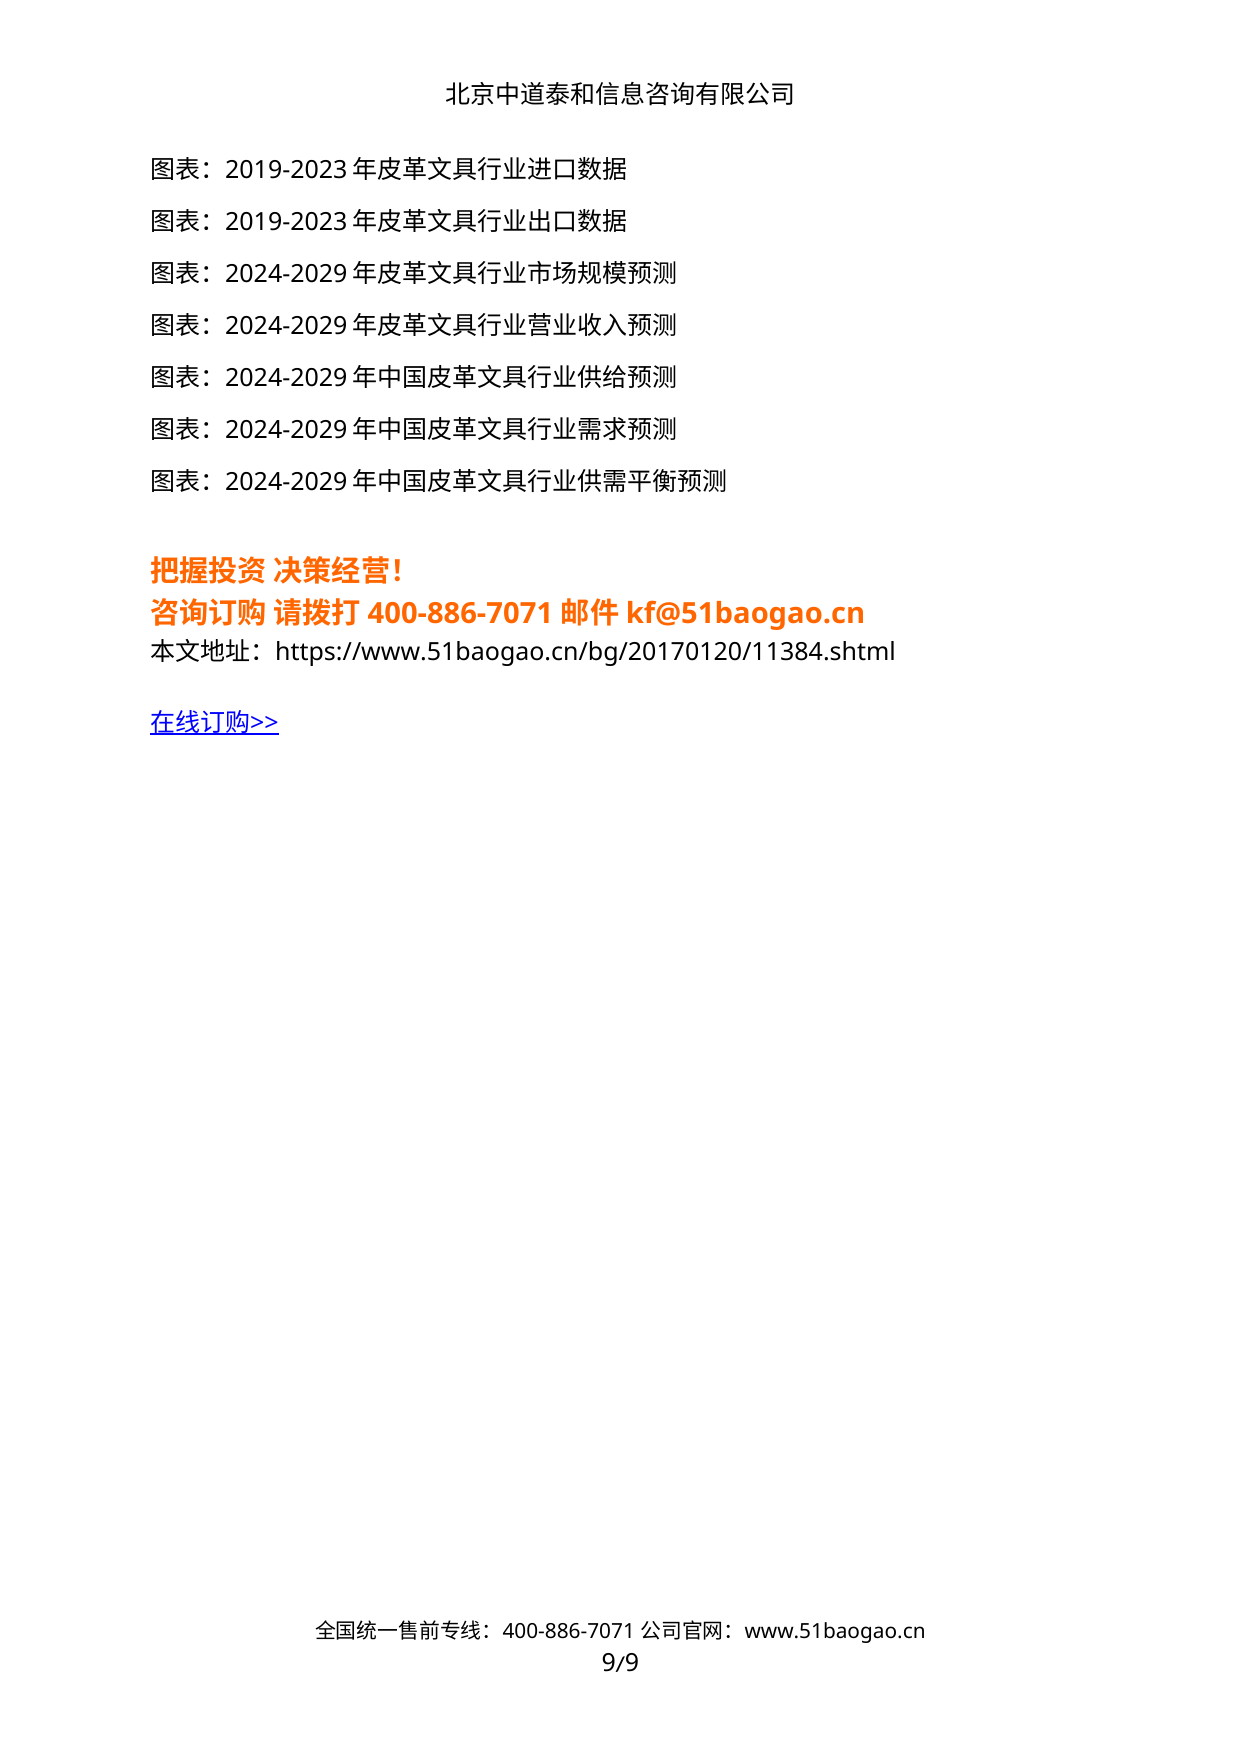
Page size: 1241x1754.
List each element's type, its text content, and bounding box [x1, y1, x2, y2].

text 图表：2024-2029年皮革文具行业营业收入预测 [150, 306, 1090, 342]
text 图表：2019-2023年皮革文具行业出口数据 [150, 202, 1090, 238]
text 图表：2024-2029年皮革文具行业市场规模预测 [150, 254, 1090, 290]
text 图表：2019-2023年皮革文具行业进口数据 [150, 150, 1090, 186]
text 在线订购>> [150, 668, 1090, 738]
text 图表：2024-2029年中国皮革文具行业供给预测 [150, 357, 1090, 394]
text 图表：2024-2029年中国皮革文具行业需求预测 [150, 409, 1090, 446]
text 把握投资 决策经营！咨询订购 请拨打 400-886-7071 邮件 kf@51baogao.cn本文地址：https://www.51baogao.cn/bg/20170120/11384.shtml [150, 513, 1090, 668]
text 图表：2024-2029年中国皮革文具行业供需平衡预测 [150, 461, 1090, 497]
